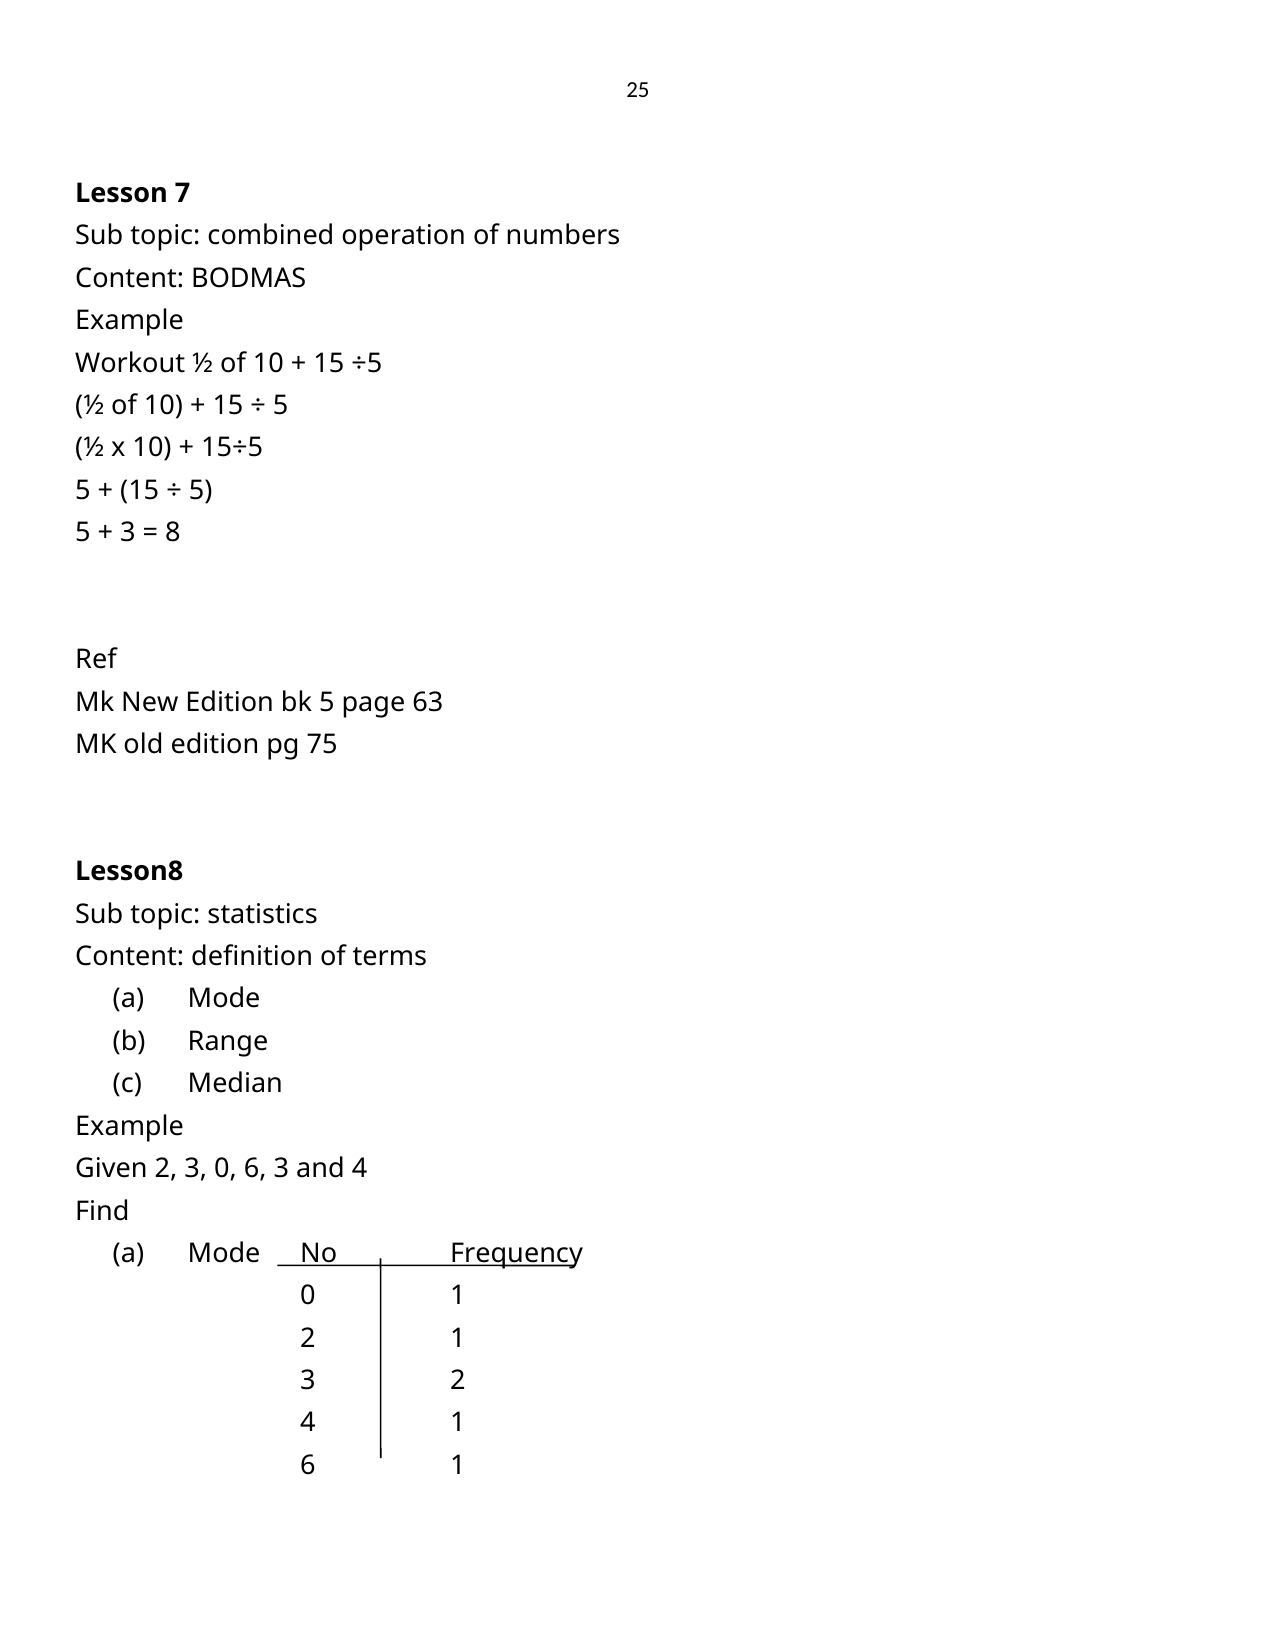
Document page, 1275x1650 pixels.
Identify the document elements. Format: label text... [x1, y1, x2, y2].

list 0 1 [382, 1276, 1200, 1313]
text MK old edition pg 75 [75, 724, 1200, 761]
list 4 1 [382, 1403, 1200, 1440]
text Workout ½ of 10 + 15 ÷5 [75, 343, 1200, 380]
text Find [75, 1191, 1200, 1228]
list 0 1 [300, 1276, 379, 1313]
list 4 1 [300, 1403, 379, 1440]
text (½ of 10) + 15 ÷ 5 [75, 385, 1200, 422]
text 5 + (15 ÷ 5) [75, 470, 1200, 507]
list Mode No Frequency [112, 1233, 1200, 1270]
text Content: definition of terms [75, 937, 1200, 973]
text (½ x 10) + 15÷5 [75, 428, 1200, 465]
list 2 1 [300, 1318, 379, 1355]
list 3 2 [300, 1361, 379, 1397]
text Ref [75, 640, 1200, 677]
text Example [75, 1106, 1200, 1143]
text Sub topic: statistics [75, 894, 1200, 931]
text Lesson 7 [75, 173, 1200, 210]
text Sub topic: combined operation of numbers [75, 216, 1200, 253]
list Range [112, 1021, 1200, 1058]
text Content: BODMAS [75, 258, 1200, 295]
text Mk New Edition bk 5 page 63 [75, 682, 1200, 719]
list 6 1 [300, 1445, 1200, 1482]
list Median [112, 1064, 1200, 1101]
text Lesson8 [75, 852, 1200, 889]
list 2 1 [382, 1318, 1200, 1355]
text Given 2, 3, 0, 6, 3 and 4 [75, 1148, 1200, 1185]
text Example [75, 301, 1200, 337]
list Mode [112, 979, 1200, 1016]
text 5 + 3 = 8 [75, 513, 1200, 549]
list 3 2 [382, 1361, 1200, 1397]
